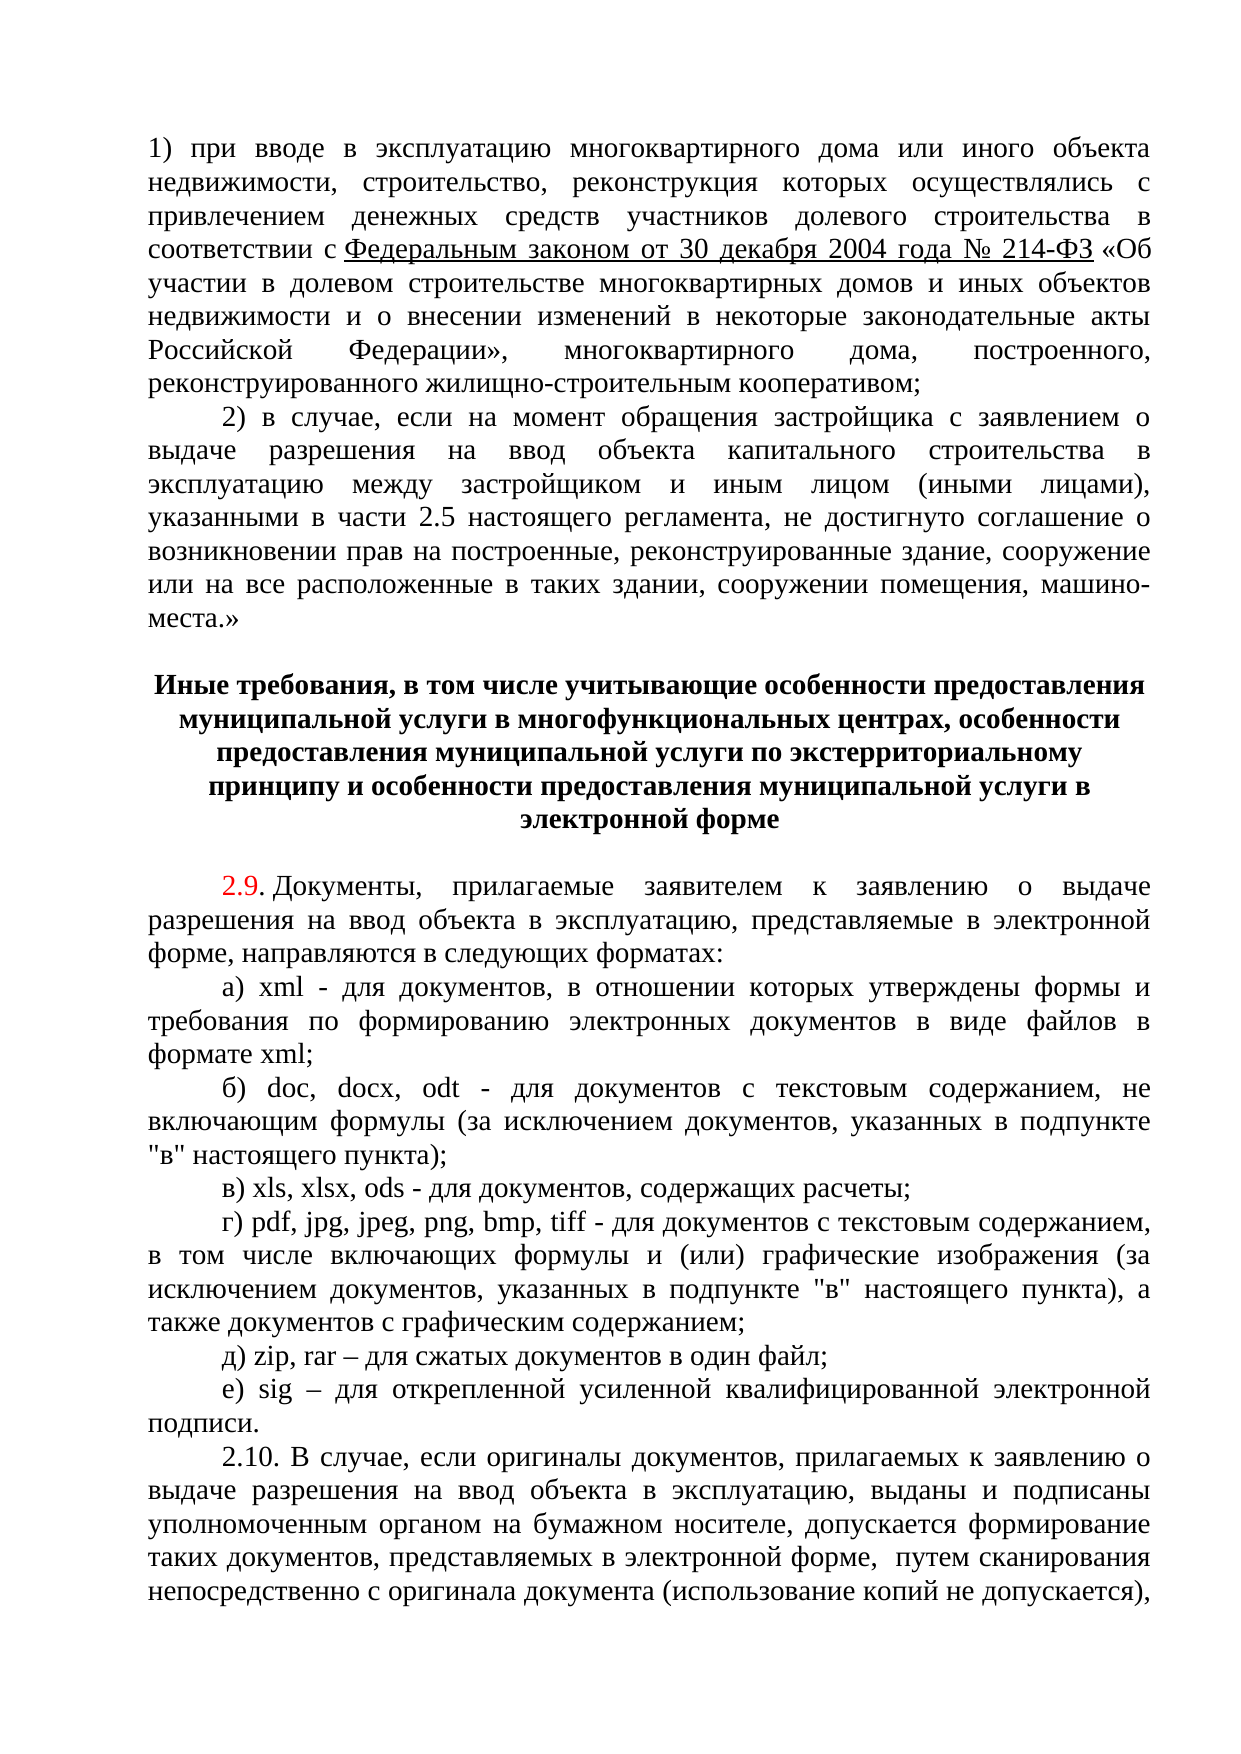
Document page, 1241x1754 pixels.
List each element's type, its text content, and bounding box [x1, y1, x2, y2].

text 2.9. Документы, прилагаемые заявителем к заявлению о выдаче разрешения на ввод объекта в эксплуатацию, представляемые в электронной форме, направляются в следующих форматах: [148, 868, 1152, 969]
text б) doc, docx, odt - для документов с текстовым содержанием, не включающим формулы (за исключением документов, указанных в подпункте "в" настоящего пункта); [148, 1070, 1152, 1170]
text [148, 1439, 1152, 1606]
text а) xml - для документов, в отношении которых утверждены формы и требования по формированию электронных документов в виде файлов в формате xml; [148, 969, 1152, 1070]
text г) pdf, jpg, jpeg, png, bmp, tiff - для документов с текстовым содержанием, в том числе включающих формулы и (или) графические изображения (за исключением документов, указанных в подпункте "в" настоящего пункта), а также документов с графическим содержанием; [148, 1204, 1152, 1338]
text д) zip, rar – для сжатых документов в один файл; [148, 1338, 1152, 1372]
text в) xls, xlsx, ods - для документов, содержащих расчеты; [148, 1170, 1152, 1204]
text 1) при вводе в эксплуатацию многоквартирного дома или иного объекта недвижимости, строительство, реконструкция которых осуществлялись с привлечением денежных средств участников долевого строительства в соответствии с Федеральным законом от 30 декабря 2004 года № 214-ФЗ «Об участии в долевом строительстве многоквартирных домов и иных объектов недвижимости и о внесении изменений в некоторые законодательные акты Российской Федерации», многоквартирного дома, построенного, реконструированного жилищно-строительным кооперативом; [148, 131, 1152, 399]
text 2) в случае, если на момент обращения застройщика с заявлением о выдаче разрешения на ввод объекта капитального строительства в эксплуатацию между застройщиком и иным лицом (иными лицами), указанными в части 2.5 настоящего регламента, не достигнуто соглашение о возникновении прав на построенные, реконструированные здание, сооружение или на все расположенные в таких здании, сооружении помещения, машино-места.» [148, 399, 1152, 634]
text е) sig – для открепленной усиленной квалифицированной электронной подписи. [148, 1372, 1152, 1439]
text Иные требования, в том числе учитывающие особенности предоставления муниципальной услуги в многофункциональных центрах, особенности предоставления муниципальной услуги по экстерриториальному принципу и особенности предоставления муниципальной услуги в электронной форме [148, 667, 1152, 835]
